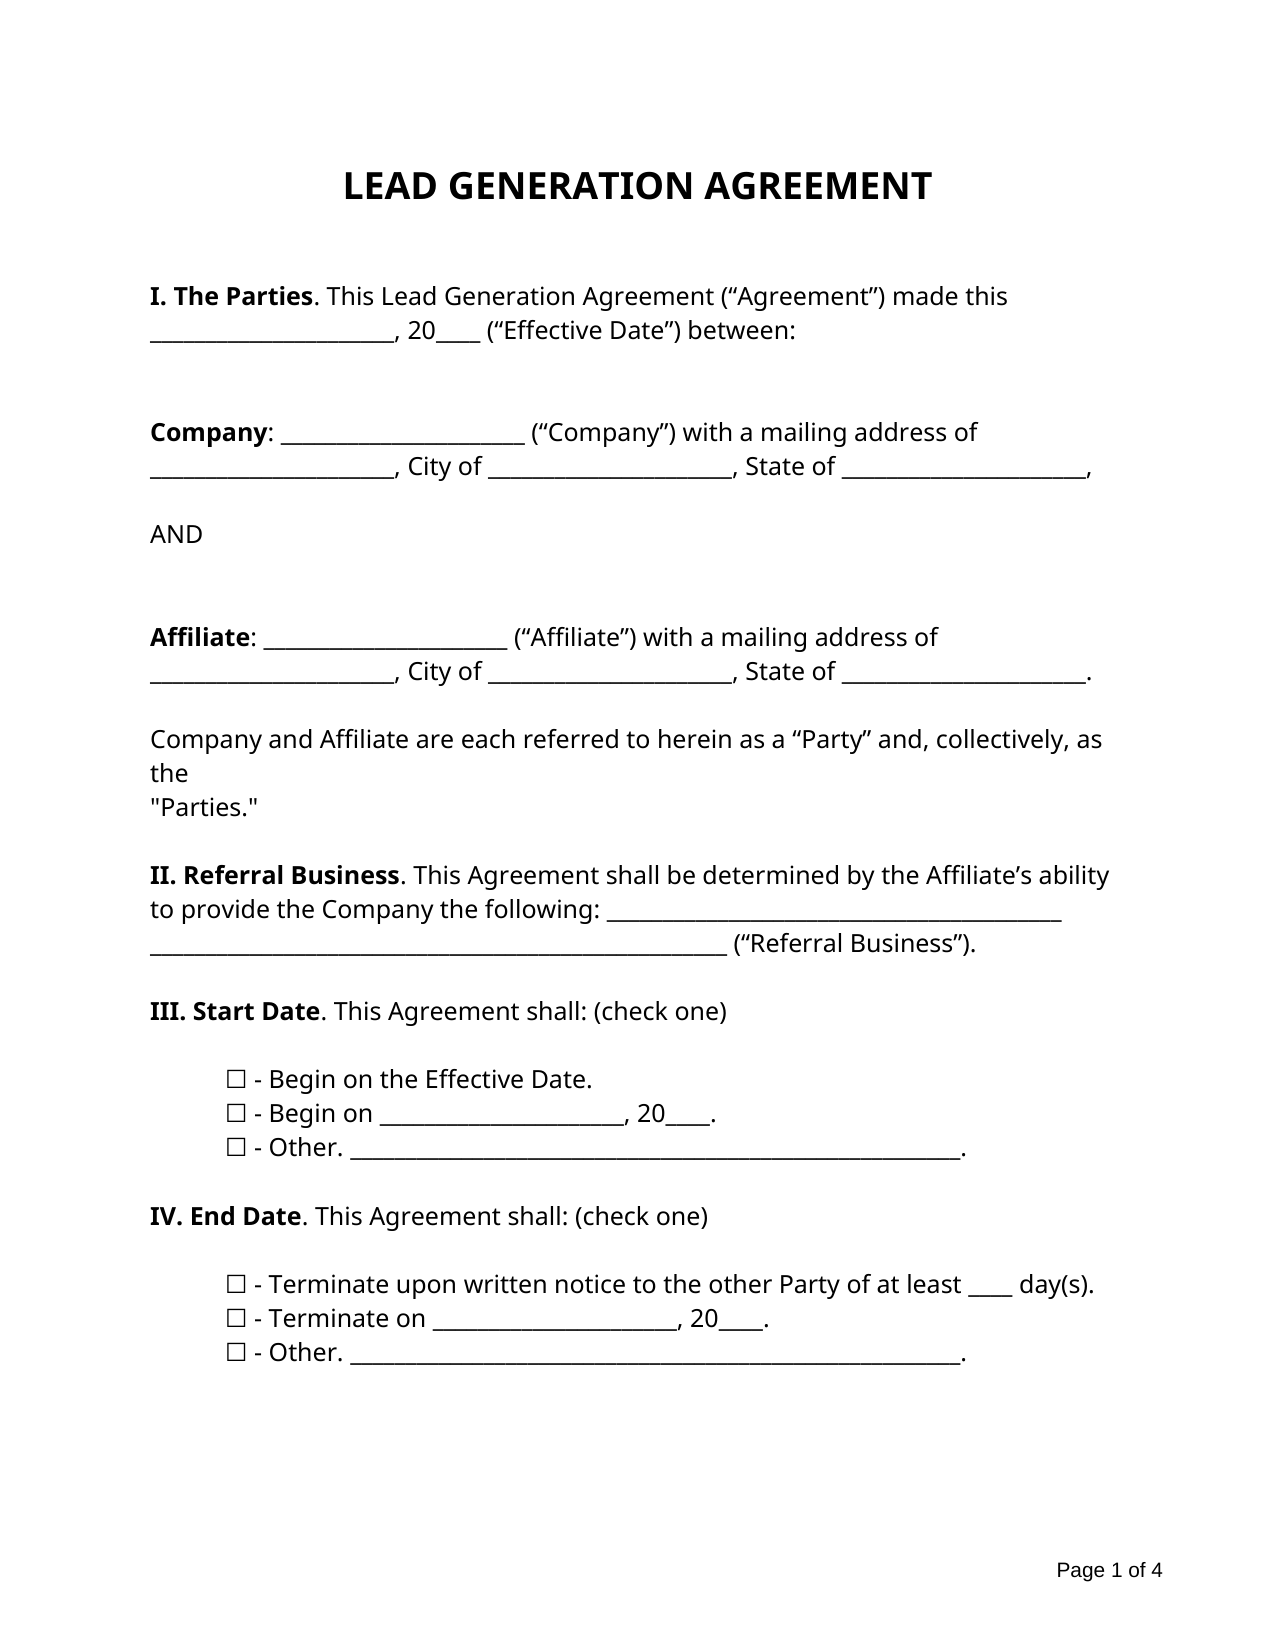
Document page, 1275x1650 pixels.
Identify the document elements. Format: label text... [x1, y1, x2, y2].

text ☐ - Other. _______________________________________________________. [225, 1334, 1125, 1368]
text Affiliate: ______________________ (“Affiliate”) with a mailing address of ______________________, City of ______________________, State of ______________________. [150, 619, 1125, 687]
text "Parties." [150, 789, 1125, 823]
text LEAD GENERATION AGREEMENT [150, 159, 1125, 210]
text ____________________________________________________ (“Referral Business”). [150, 926, 1125, 960]
text ☐ - Terminate on ______________________, 20____. [225, 1300, 1125, 1334]
text I. The Parties. This Lead Generation Agreement (“Agreement”) made this ______________________, 20____ (“Effective Date”) between: [150, 278, 1125, 347]
text AND [150, 517, 1125, 551]
text ☐ - Begin on the Effective Date. [225, 1062, 1125, 1096]
text ☐ - Terminate upon written notice to the other Party of at least ____ day(s). [225, 1266, 1125, 1300]
text Company and Affiliate are each referred to herein as a “Party” and, collectively, as the [150, 721, 1125, 789]
text ☐ - Other. _______________________________________________________. [225, 1130, 1125, 1164]
text Company: ______________________ (“Company”) with a mailing address of ______________________, City of ______________________, State of ______________________, [150, 415, 1125, 483]
text IV. End Date. This Agreement shall: (check one) [150, 1198, 1125, 1232]
text II. Referral Business. This Agreement shall be determined by the Affiliate’s ability to provide the Company the following: _________________________________________ [150, 858, 1125, 926]
text ☐ - Begin on ______________________, 20____. [225, 1096, 1125, 1130]
text III. Start Date. This Agreement shall: (check one) [150, 994, 1125, 1028]
